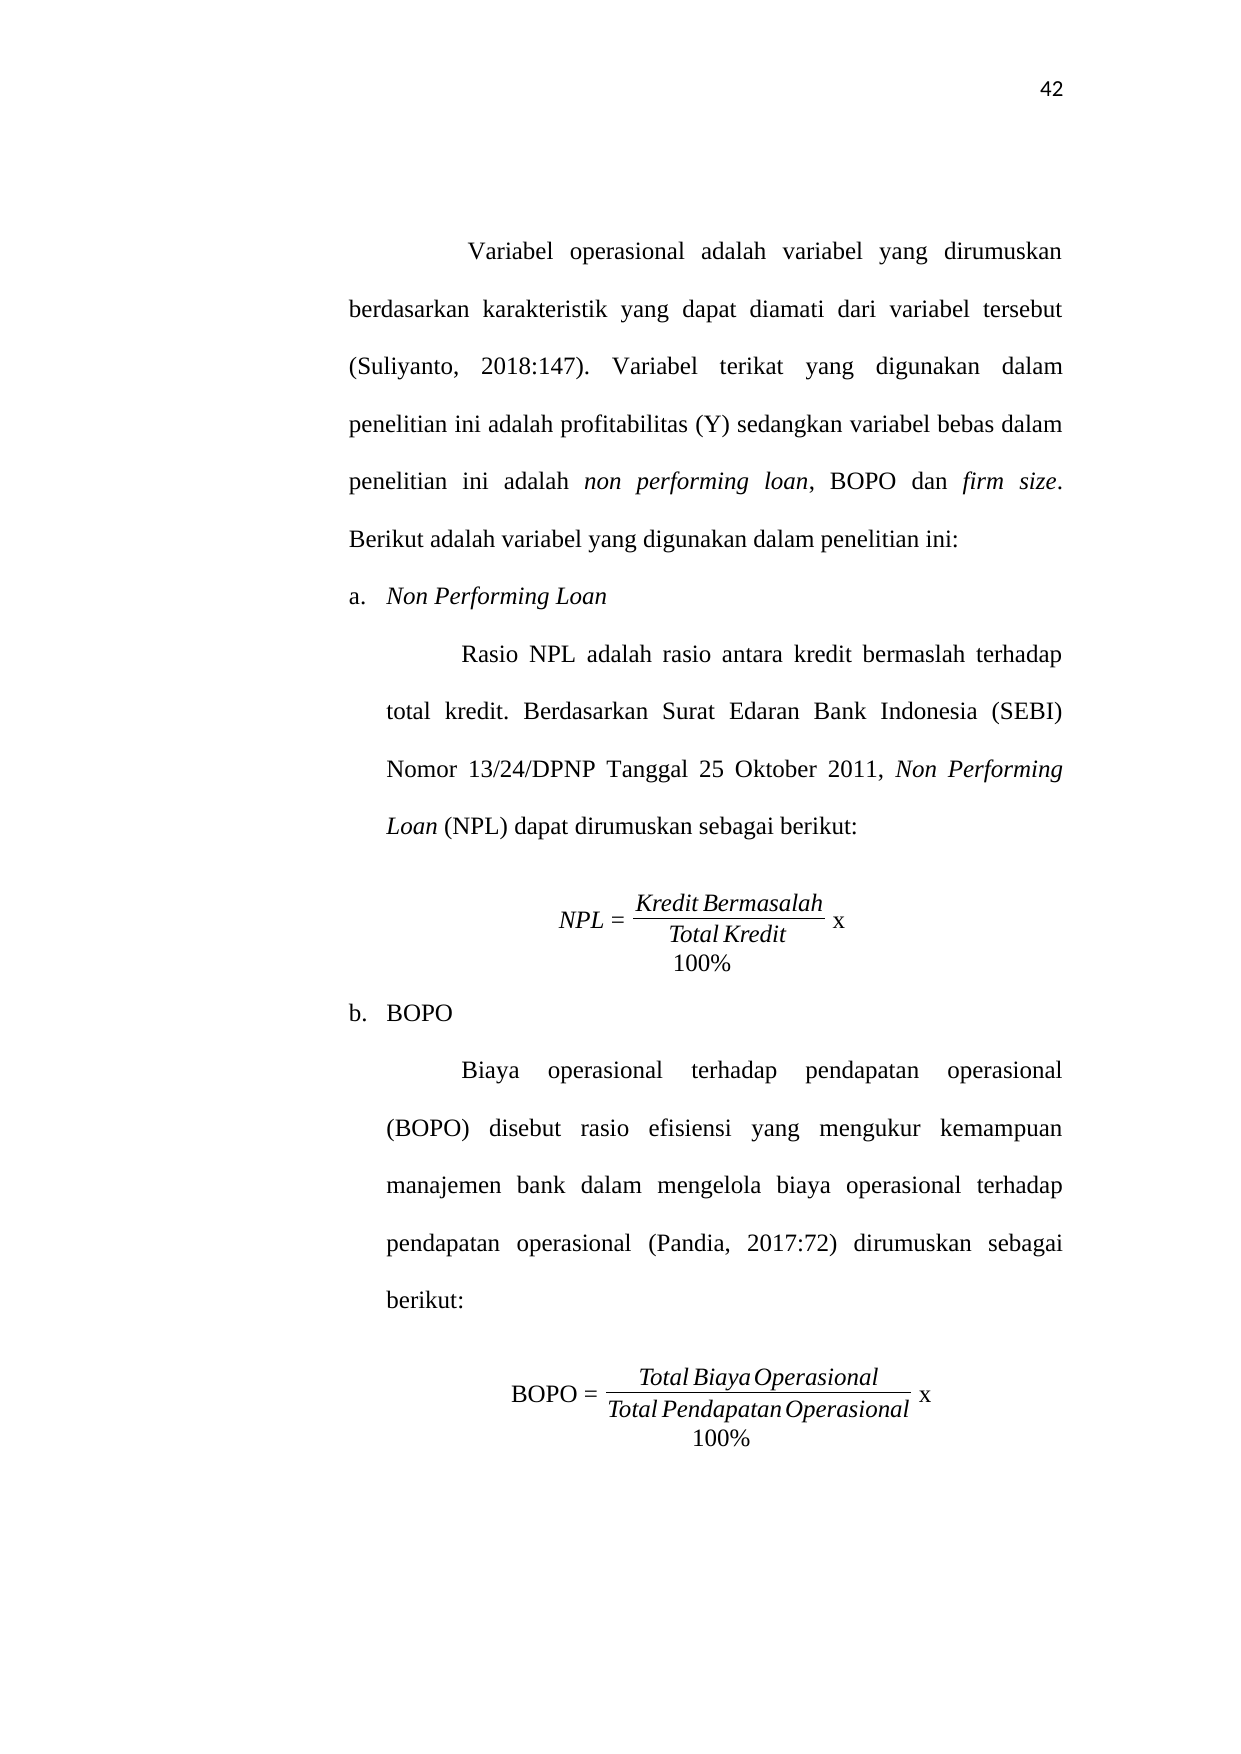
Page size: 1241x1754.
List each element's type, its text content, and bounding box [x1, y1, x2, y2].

table_header NPL = x 100% [528, 890, 875, 998]
list Biaya operasional terhadap pendapatan operasional (BOPO) disebut rasio efisiensi yang mengukur kemampuan manajemen bank dalam mengelola biaya operasional terhadap pendapatan operasional (Pandia, 2017:72) dirumuskan sebagai berikut: [386, 1056, 1063, 1314]
list Variabel operasional adalah variabel yang dirumuskan berdasarkan karakteristik yang dapat diamati dari variabel tersebut (Suliyanto, 2018:147). Variabel terikat yang digunakan dalam penelitian ini adalah profitabilitas (Y) sedangkan variabel bebas dalam penelitian ini adalah non performing loan, BOPO dan firm size. Berikut adalah variabel yang digunakan dalam penelitian ini: [349, 236, 1063, 552]
list Rasio NPL adalah rasio antara kredit bermaslah terhadap total kredit. Berdasarkan Surat Edaran Bank Indonesia (SEBI) Nomor 13/24/DPNP Tanggal 25 Oktober 2011, Non Performing Loan (NPL) dapat dirumuskan sebagai berikut: [386, 639, 1063, 840]
list Non Performing Loan [349, 581, 1063, 610]
table_header BOPO = x 100% [449, 1364, 956, 1472]
list BOPO [349, 998, 1063, 1027]
